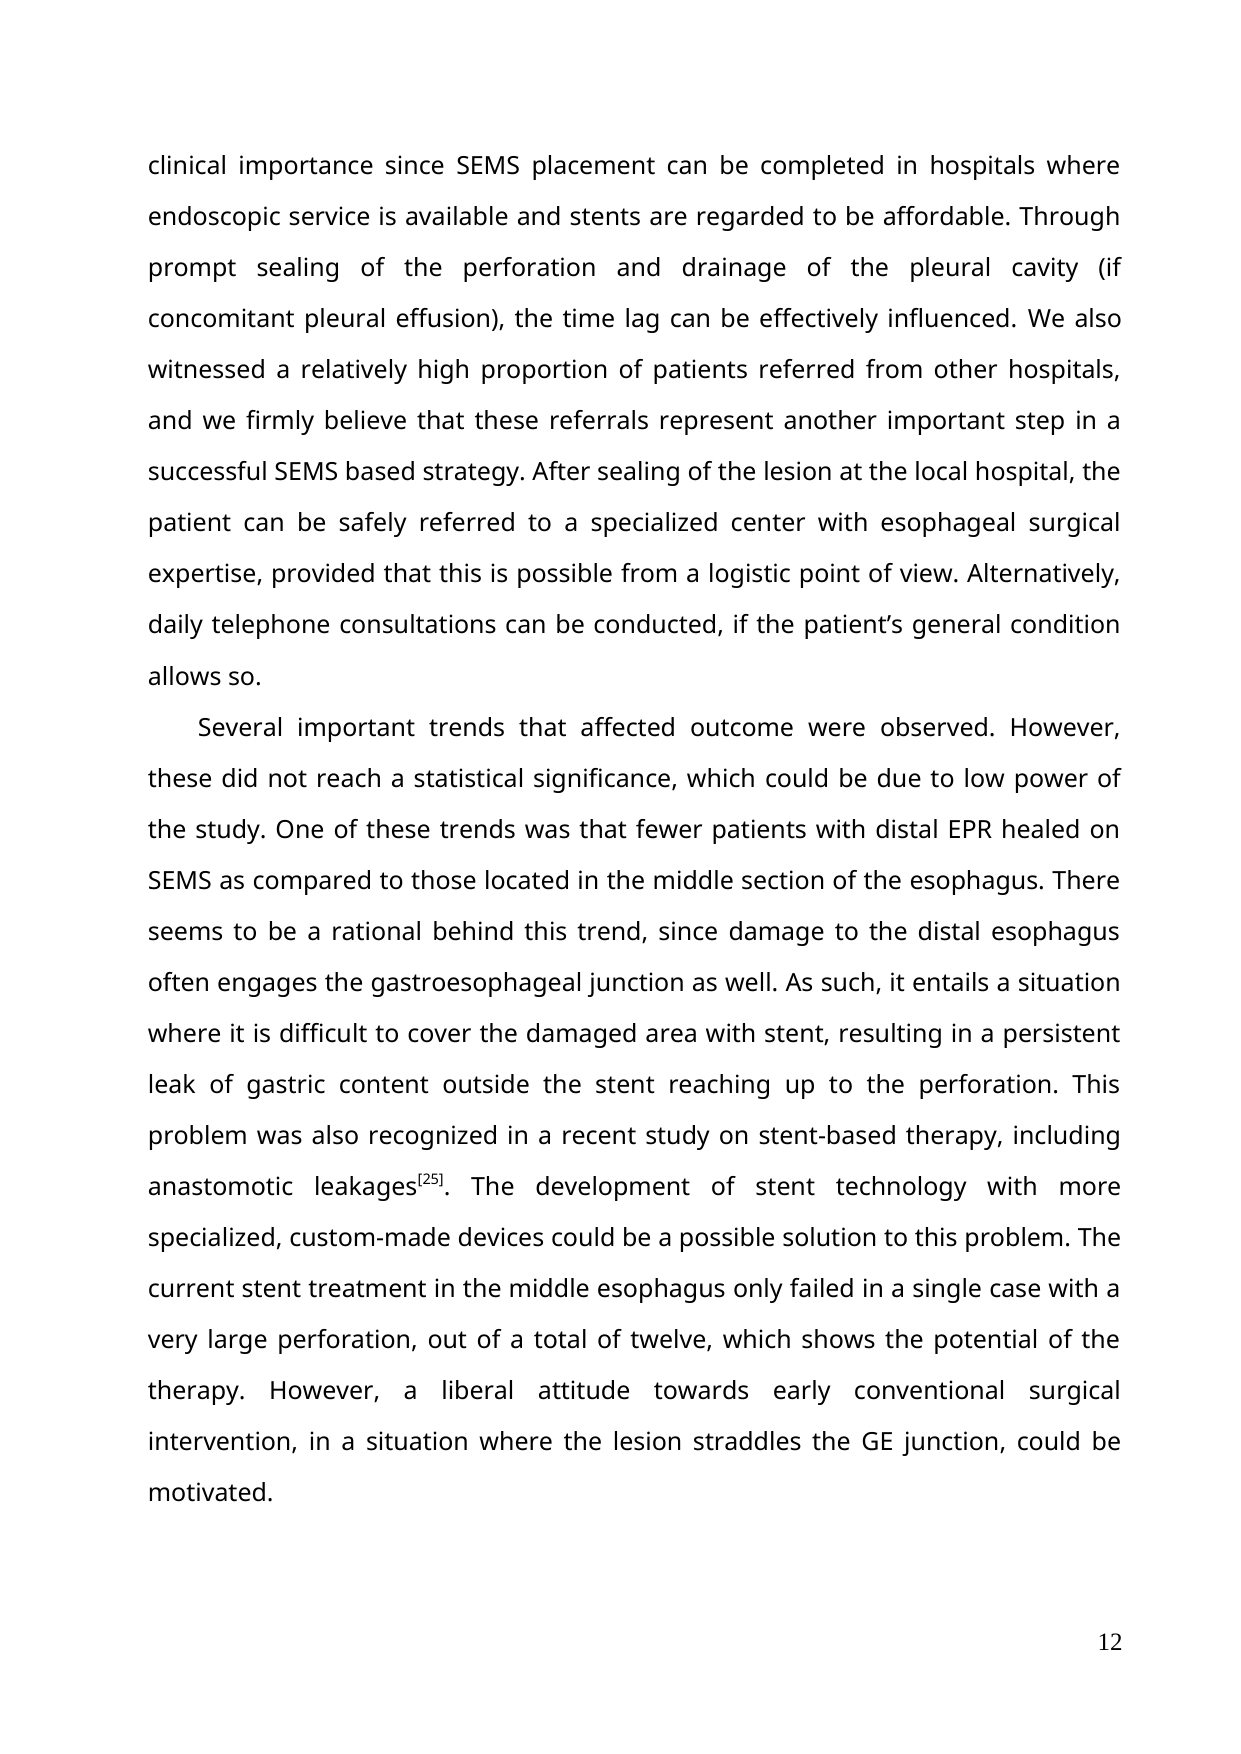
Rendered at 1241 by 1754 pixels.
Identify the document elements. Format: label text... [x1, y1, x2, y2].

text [148, 148, 1122, 692]
text Several important trends that affected outcome were observed. However, these did not reach a statistical significance, which could be due to low power of the study. One of these trends was that fewer patients with distal EPR healed on SEMS as compared to those located in the middle section of the esophagus. There seems to be a rational behind this trend, since damage to the distal esophagus often engages the gastroesophageal junction as well. As such, it entails a situation where it is difficult to cover the damaged area with stent, resulting in a persistent leak of gastric content outside the stent reaching up to the perforation. This problem was also recognized in a recent study on stent-based therapy, including anastomotic leakages[25]. The development of stent technology with more specialized, custom-made devices could be a possible solution to this problem. The current stent treatment in the middle esophagus only failed in a single case with a very large perforation, out of a total of twelve, which shows the potential of the therapy. However, a liberal attitude towards early conventional surgical intervention, in a situation where the lesion straddles the GE junction, could be motivated. [148, 709, 1122, 1509]
